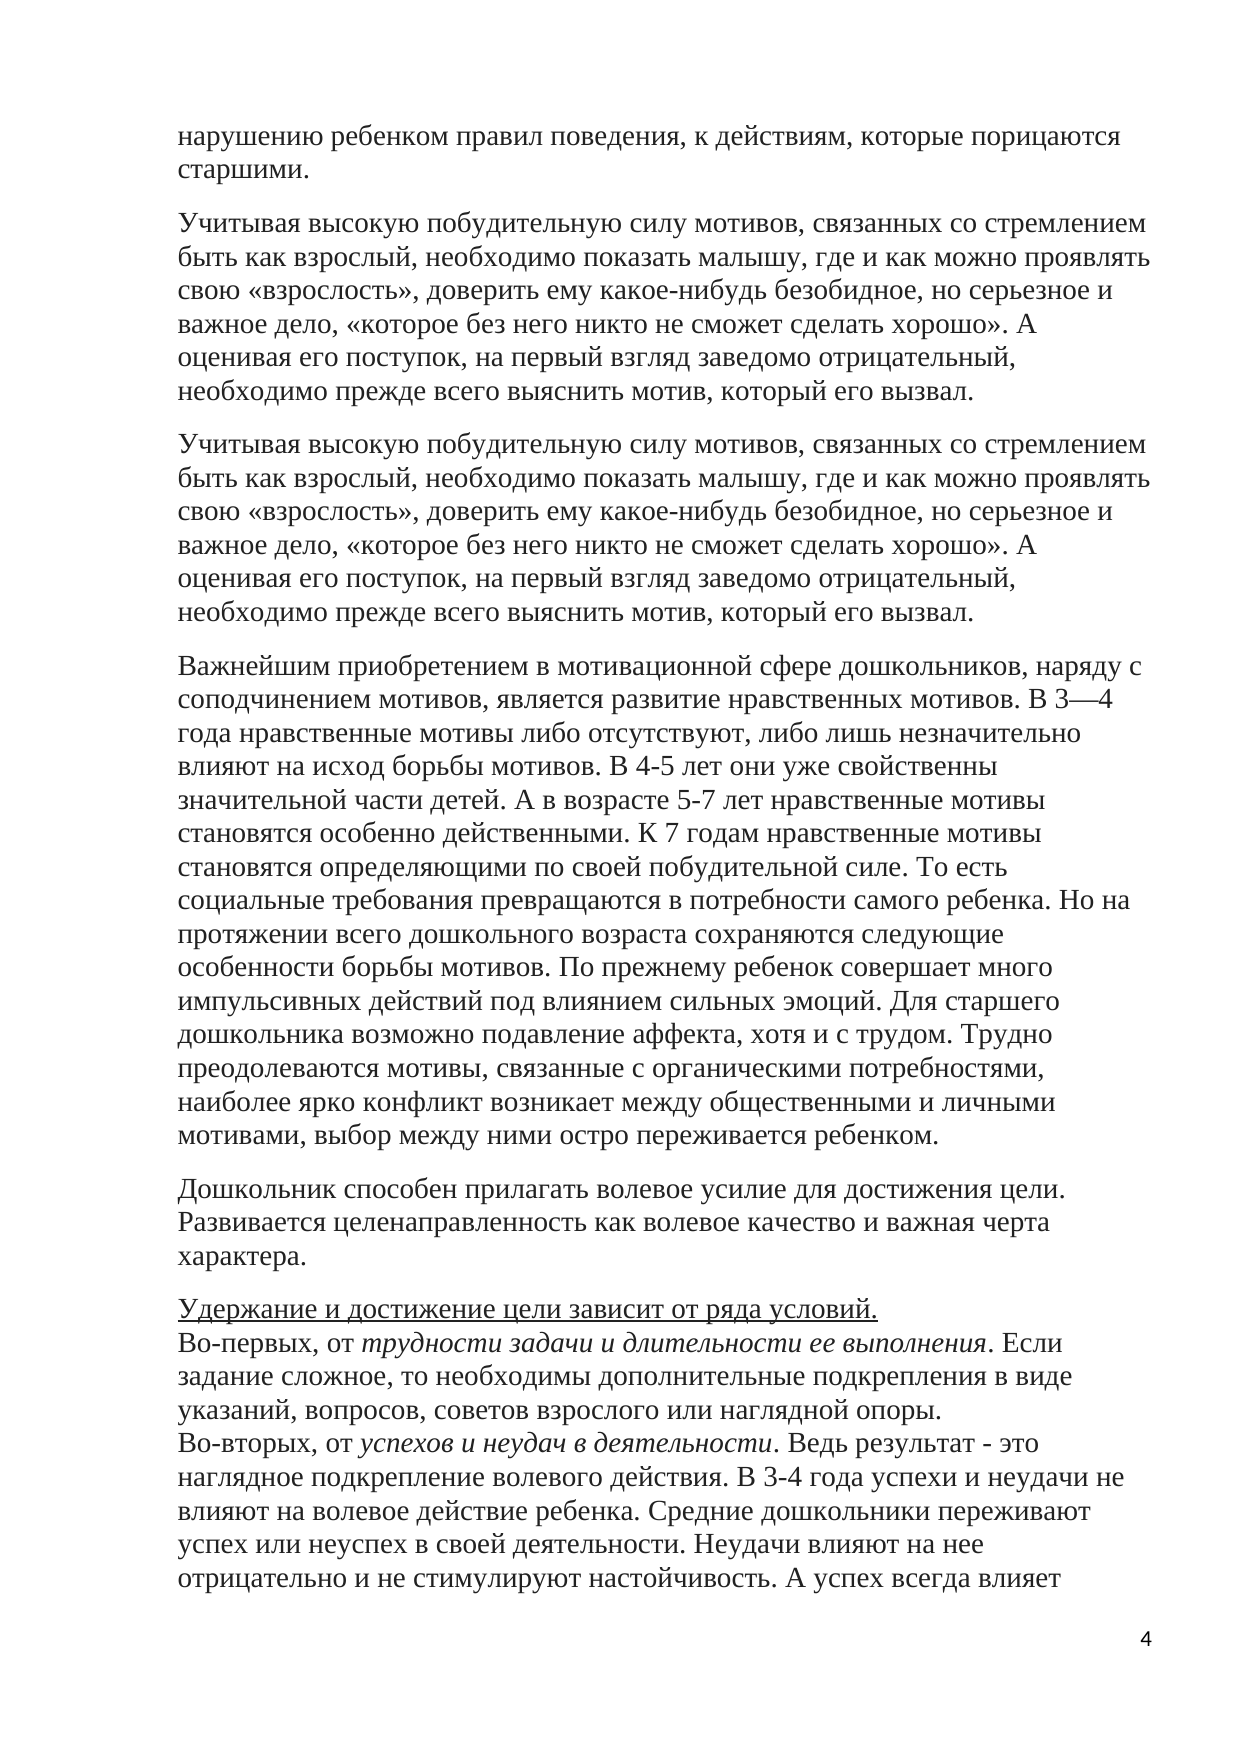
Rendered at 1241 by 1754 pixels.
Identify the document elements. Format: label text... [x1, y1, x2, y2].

text Важнейшим приобретением в мотивационной сфере дошкольников, наряду с соподчинением мотивов, является развитие нравственных мотивов. В 3—4 года нравственные мотивы либо отсутствуют, либо лишь незначительно влияют на исход борьбы мотивов. В 4-5 лет они уже свойственны значительной части детей. А в возрасте 5-7 лет нравственные мотивы становятся особенно действенными. К 7 годам нравственные мотивы становятся определяющими по своей побудительной силе. То есть социальные требования превращаются в потребности самого ребенка. Но на протяжении всего дошкольного возраста сохраняются следующие особенности борьбы мотивов. По прежнему ребенок совершает много импульсивных действий под влиянием сильных эмоций. Для старшего дошкольника возможно подавление аффекта, хотя и с трудом. Трудно преодолеваются мотивы, связанные с органическими потребностями, наиболее ярко конфликт возникает между общественными и личными мотивами, выбор между ними остро переживается ребенком. [177, 648, 1152, 1151]
text Учитывая высокую побудительную силу мотивов, связанных со стремлением быть как взрослый, необходимо показать малышу, где и как можно проявлять свою «взрослость», доверить ему какое-нибудь безобидное, но серьезное и важное дело, «которое без него никто не сможет сделать хорошо». А оценивая его поступок, на первый взгляд заведомо отрицательный, необходимо прежде всего выяснить мотив, который его вызвал. [177, 426, 1152, 628]
text Удержание и достижение цели зависит от ряда условий. Во-первых, от трудности задачи и длительности ее выполнения. Если задание сложное, то необходимы дополнительные подкрепления в виде указаний, вопросов, советов взрослого или наглядной опоры. [177, 1291, 1152, 1426]
text Учитывая высокую побудительную силу мотивов, связанных со стремлением быть как взрослый, необходимо показать малышу, где и как можно проявлять свою «взрослость», доверить ему какое-нибудь безобидное, но серьезное и важное дело, «которое без него никто не сможет сделать хорошо». А оценивая его поступок, на первый взгляд заведомо отрицательный, необходимо прежде всего выяснить мотив, который его вызвал. [177, 205, 1152, 406]
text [177, 1426, 1152, 1593]
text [177, 118, 1152, 185]
text Дошкольник способен прилагать волевое усилие для достижения цели. Развивается целенаправленность как волевое качество и важная черта характера. [177, 1171, 1152, 1271]
